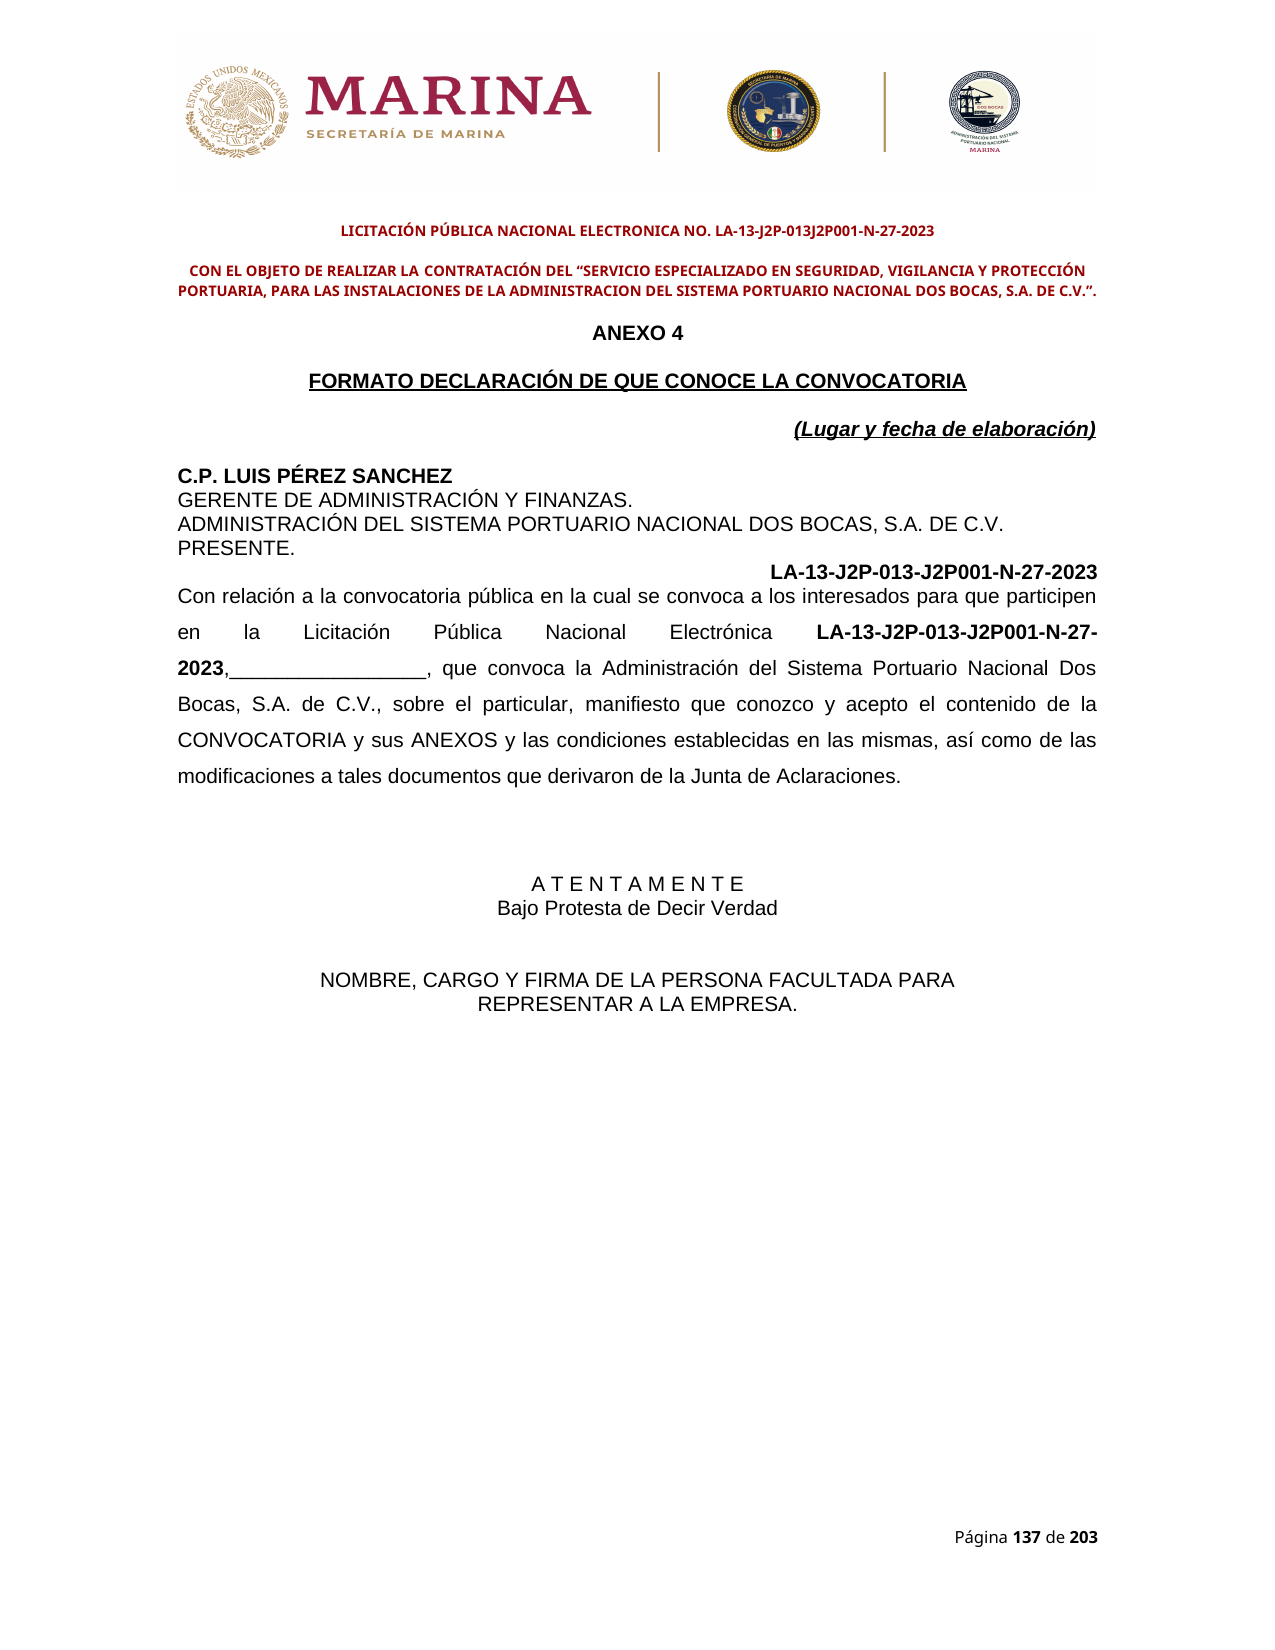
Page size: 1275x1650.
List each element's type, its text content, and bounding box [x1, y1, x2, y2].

text (Lugar y fecha de elaboración) [177, 416, 1098, 440]
text A T E N T A M E N T E [177, 872, 1098, 896]
text Bajo Protesta de Decir Verdad [177, 896, 1098, 919]
text NOMBRE, CARGO Y FIRMA DE LA PERSONA FACULTADA PARA [177, 967, 1098, 991]
text ADMINISTRACIÓN DEL SISTEMA PORTUARIO NACIONAL DOS BOCAS, S.A. DE C.V. [177, 512, 1098, 536]
text LA-13-J2P-013-J2P001-N-27-2023 [177, 560, 1098, 584]
text C.P. LUIS PÉREZ SANCHEZ [177, 464, 1098, 488]
text PRESENTE. [177, 536, 1098, 560]
text Con relación a la convocatoria pública en la cual se convoca a los interesados para que participen en la Licitación Pública Nacional Electrónica LA-13-J2P-013-J2P001-N-27-2023,_________________, que convoca la Administración del Sistema Portuario Nacional Dos Bocas, S.A. de C.V., sobre el particular, manifiesto que conozco y acepto el contenido de la CONVOCATORIA y sus ANEXOS y las condiciones establecidas en las mismas, así como de las modificaciones a tales documentos que derivaron de la Junta de Aclaraciones. [177, 584, 1098, 788]
text GERENTE DE ADMINISTRACIÓN Y FINANZAS. [177, 488, 1098, 512]
text FORMATO DECLARACIÓN DE QUE CONOCE LA CONVOCATORIA [177, 368, 1098, 392]
text REPRESENTAR A LA EMPRESA. [177, 991, 1098, 1015]
picture [175, 31, 1098, 195]
text ANEXO 4 [177, 321, 1098, 344]
